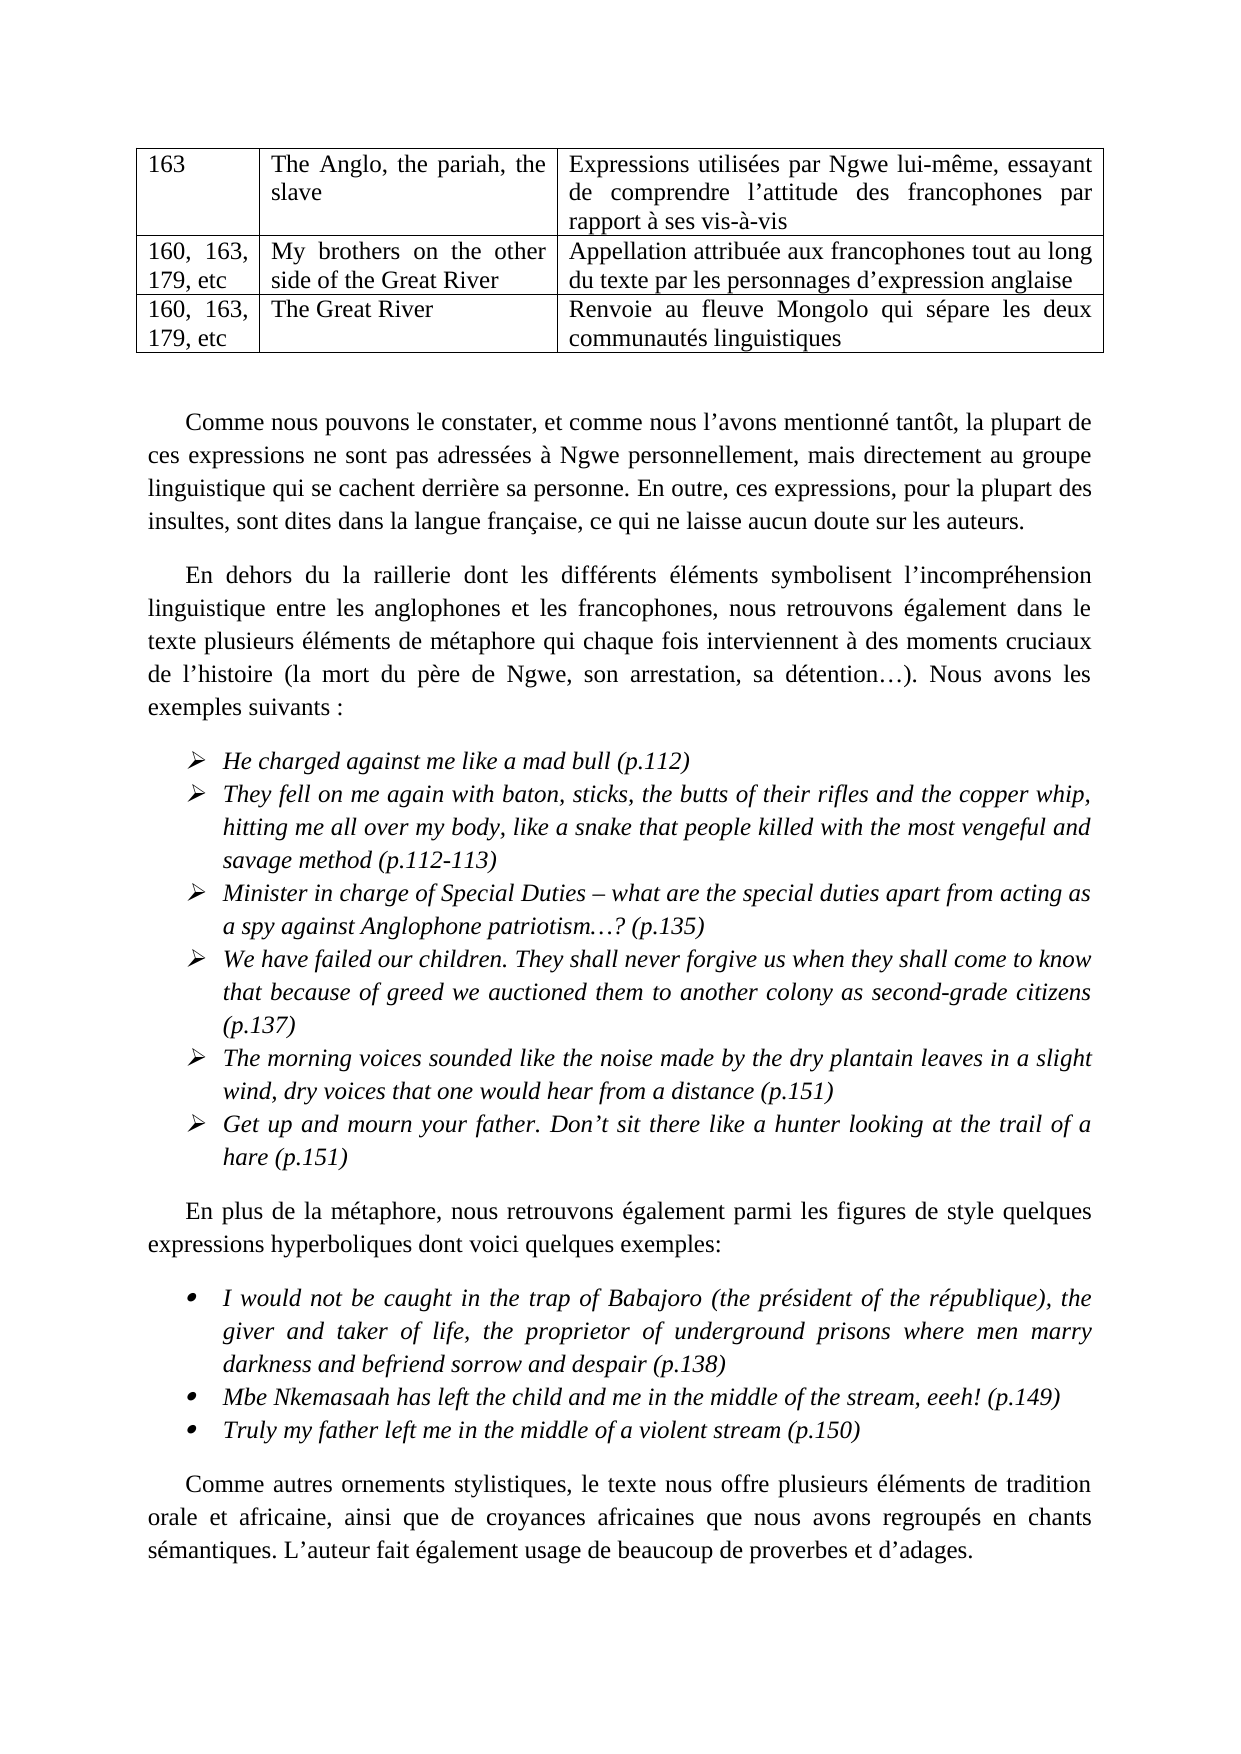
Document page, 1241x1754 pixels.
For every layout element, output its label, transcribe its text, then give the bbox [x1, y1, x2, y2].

text En dehors du la raillerie dont les différents éléments symbolisent l’incompréhension linguistique entre les anglophones et les francophones, nous retrouvons également dans le texte plusieurs éléments de métaphore qui chaque fois interviennent à des moments cruciaux de l’histoire (la mort du père de Ngwe, son arrestation, sa détention…). Nous avons les exemples suivants : [148, 560, 1093, 721]
list The morning voices sounded like the noise made by the dry plantain leaves in a slight wind, dry voices that one would hear from a distance (p.151) [185, 1043, 1093, 1105]
table_cell 163 [137, 149, 259, 235]
table_cell Appellation attribuée aux francophones tout au long du texte par les personnages d’expression anglaise [558, 236, 1103, 293]
table_cell Expressions utilisées par Ngwe lui-même, essayant de comprendre l’attitude des francophones par rapport à ses vis-à-vis [558, 149, 1103, 235]
list We have failed our children. They shall never forgive us when they shall come to know that because of greed we auctioned them to another colony as second-grade citizens (p.137) [185, 944, 1093, 1039]
text Comme autres ornements stylistiques, le texte nous offre plusieurs éléments de tradition orale et africaine, ainsi que de croyances africaines que nous avons regroupés en chants sémantiques. L’auteur fait également usage de beaucoup de proverbes et d’adages. [148, 1469, 1093, 1563]
list They fell on me again with baton, sticks, the butts of their rifles and the copper whip, hitting me all over my body, like a snake that people killed with the most vengeful and savage method (p.112-113) [185, 779, 1093, 873]
text En plus de la métaphore, nous retrouvons également parmi les figures de style quelques expressions hyperboliques dont voici quelques exemples: [148, 1196, 1093, 1258]
table_cell Renvoie au fleuve Mongolo qui sépare les deux communautés linguistiques [558, 295, 1103, 352]
table_cell 160, 163, 179, etc [137, 295, 259, 352]
table_cell 160, 163, 179, etc [137, 236, 259, 293]
list Truly my father left me in the middle of a violent stream (p.150) [185, 1415, 1093, 1443]
list I would not be caught in the trap of Babajoro (the président of the république), the giver and taker of life, the proprietor of underground prisons where men marry darkness and befriend sorrow and despair (p.138) [185, 1283, 1093, 1377]
list Get up and mourn your father. Don’t sit there like a hunter looking at the trail of a hare (p.151) [185, 1109, 1093, 1171]
table_cell My brothers on the other side of the Great River [260, 236, 557, 293]
table_cell The Great River [260, 295, 557, 352]
list Mbe Nkemasaah has left the child and me in the middle of the stream, eeeh! (p.149) [185, 1382, 1093, 1411]
text Comme nous pouvons le constater, et comme nous l’avons mentionné tantôt, la plupart de ces expressions ne sont pas adressées à Ngwe personnellement, mais directement au groupe linguistique qui se cachent derrière sa personne. En outre, ces expressions, pour la plupart des insultes, sont dites dans la langue française, ce qui ne laisse aucun doute sur les auteurs. [148, 407, 1093, 535]
list Minister in charge of Special Duties – what are the special duties apart from acting as a spy against Anglophone patriotism…? (p.135) [185, 878, 1093, 939]
list He charged against me like a mad bull (p.112) [185, 746, 1093, 774]
table_cell The Anglo, the pariah, the slave [260, 149, 557, 235]
